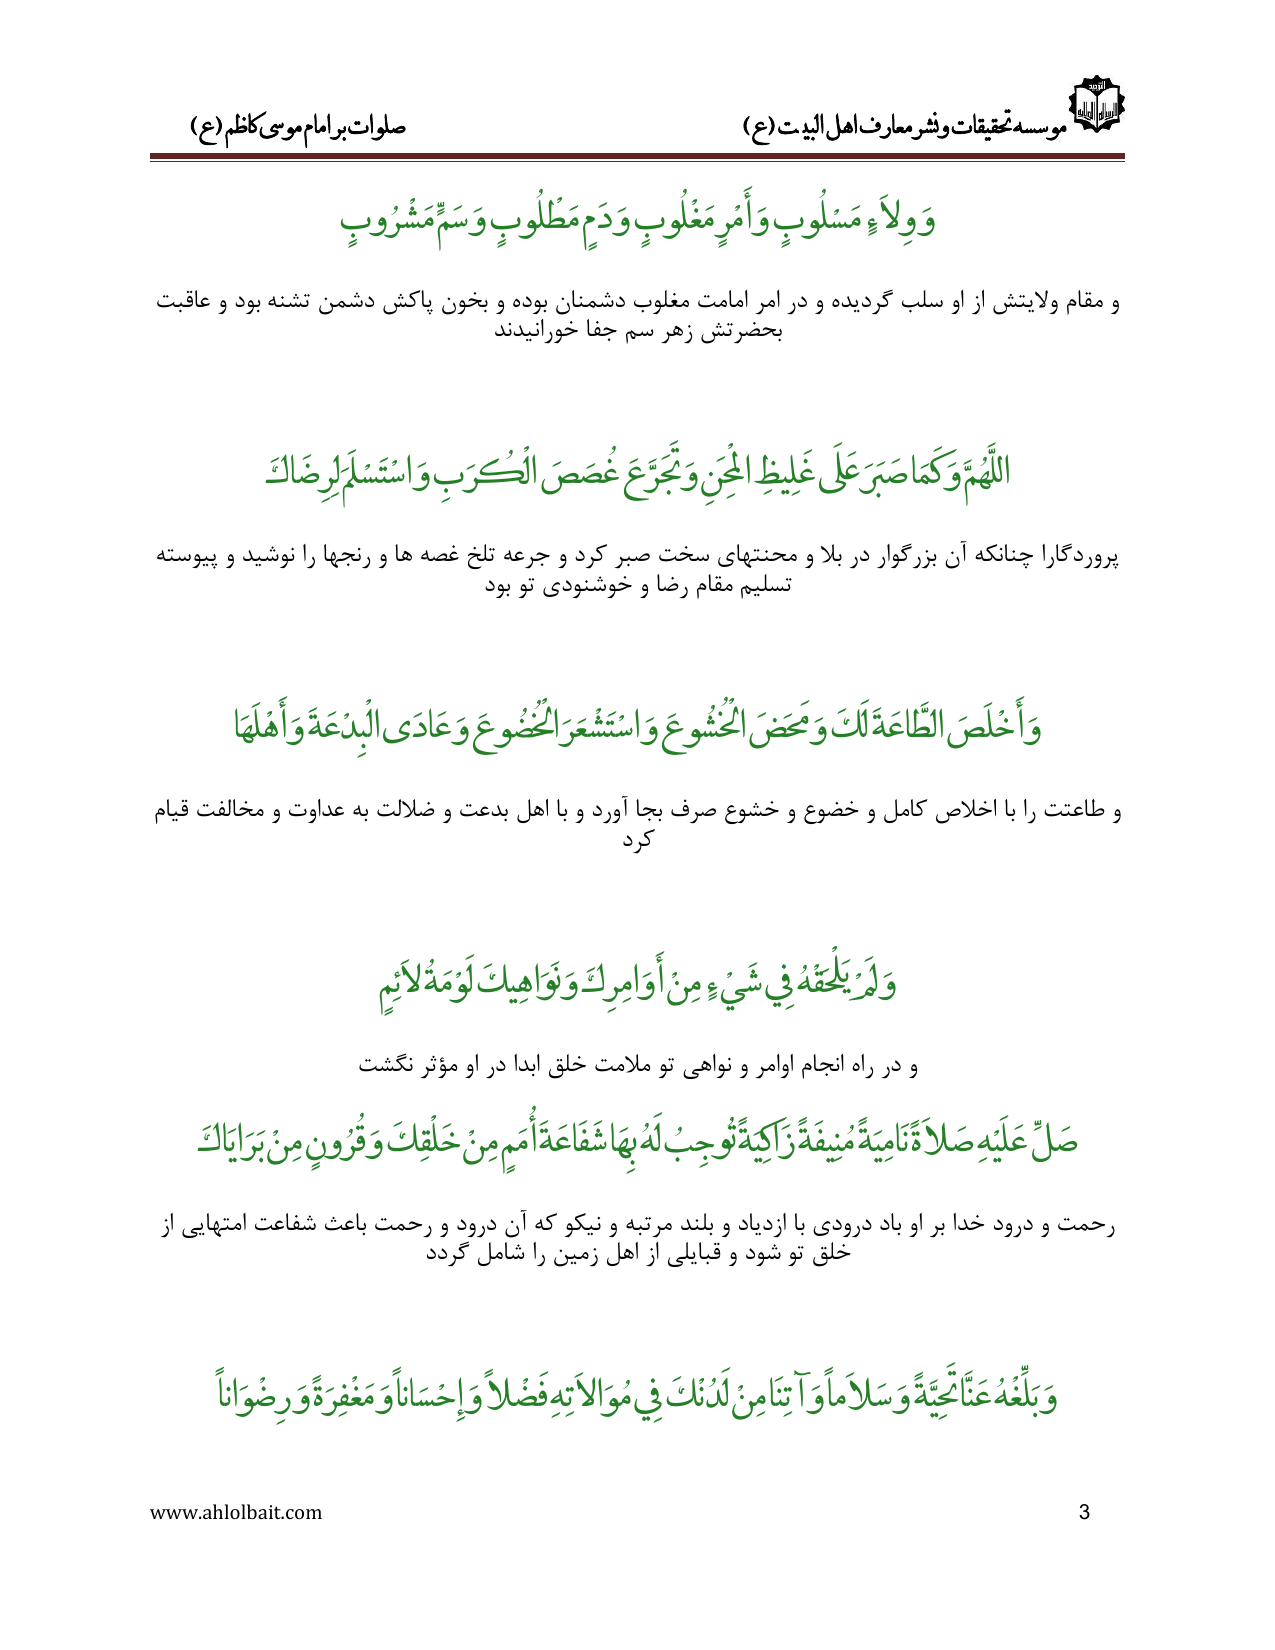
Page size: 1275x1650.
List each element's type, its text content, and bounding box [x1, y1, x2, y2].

text و مقام ولايتش از او سلب گرديده و در امر امامت مغلوب‏ دشمنان بوده و بخون پاكش دشمن تشنه بود و عاقبت بحضرتش زهر سم جفا خورانيدند [150, 288, 1125, 346]
text و طاعتت را با اخلاص كامل و خضوع و خشوع صرف بجا آورد و با اهل بدعت و ضلالت به عداوت و مخالفت قيام كرد [150, 798, 1125, 856]
text وَ بَلِّغْهُ عَنَّا تَحِيَّةً وَ سَلاَماً وَ آتِنَا مِنْ لَدُنْكَ فِي مُوَالاَتِهِ فَضْلاً وَ إِحْسَاناً وَ مَغْفِرَةً وَ رِضْوَاناً [150, 1366, 1125, 1436]
text و در راه انجام اوامر و نواهى تو ملامت خلق ابدا در او مؤثر نگشت [150, 1052, 1125, 1082]
text وَ لَمْ يَلْحَقْهُ فِي شَيْ‏ءٍ مِنْ أَوَامِرِكَ وَ نَوَاهِيكَ لَوْمَةُ لاَئِمٍ‏ [150, 953, 1125, 1023]
text وَ أَخْلَصَ الطَّاعَةَ لَكَ وَ مَحَضَ الْخُشُوعَ وَ اسْتَشْعَرَ الْخُضُوعَ وَ عَادَى الْبِدْعَةَ وَ أَهْلَهَا [150, 698, 1125, 768]
text وَ وِلاَءٍ مَسْلُوبٍ وَ أَمْرٍ مَغْلُوبٍ وَ دَمٍ مَطْلُوبٍ وَ سَمٍّ مَشْرُوبٍ‏ [150, 188, 1125, 259]
text صَلِّ عَلَيْهِ صَلاَةً نَامِيَةً مُنِيفَةً زَاكِيَةً تُوجِبُ لَهُ بِهَا شَفَاعَةَ أُمَمٍ مِنْ خَلْقِكَ وَ قُرُونٍ مِنْ بَرَايَاكَ‏ [150, 1111, 1125, 1182]
text رحمت و درود خدا بر او باد درودى با ازدياد و بلند مرتبه و نيكو كه آن درود و رحمت باعث شفاعت امتهايى از خلق تو شود و قبايلى از اهل زمين را شامل گردد [150, 1211, 1125, 1269]
picture [1068, 75, 1125, 133]
text پروردگارا چنانكه آن بزرگوار در بلا و محنتهاى سخت صبر كرد و جرعه تلخ غصه‏ ها و رنجها را نوشيد و پيوسته تسليم مقام رضا و خوشنودى تو بود [150, 543, 1125, 601]
text اللَّهُمَّ وَ كَمَا صَبَرَ عَلَى غَلِيظِ الْمِحَنِ وَ تَجَرَّعَ غُصَصَ الْكُرَبِ وَ اسْتَسْلَمَ لِرِضَاكَ‏ [150, 443, 1125, 513]
